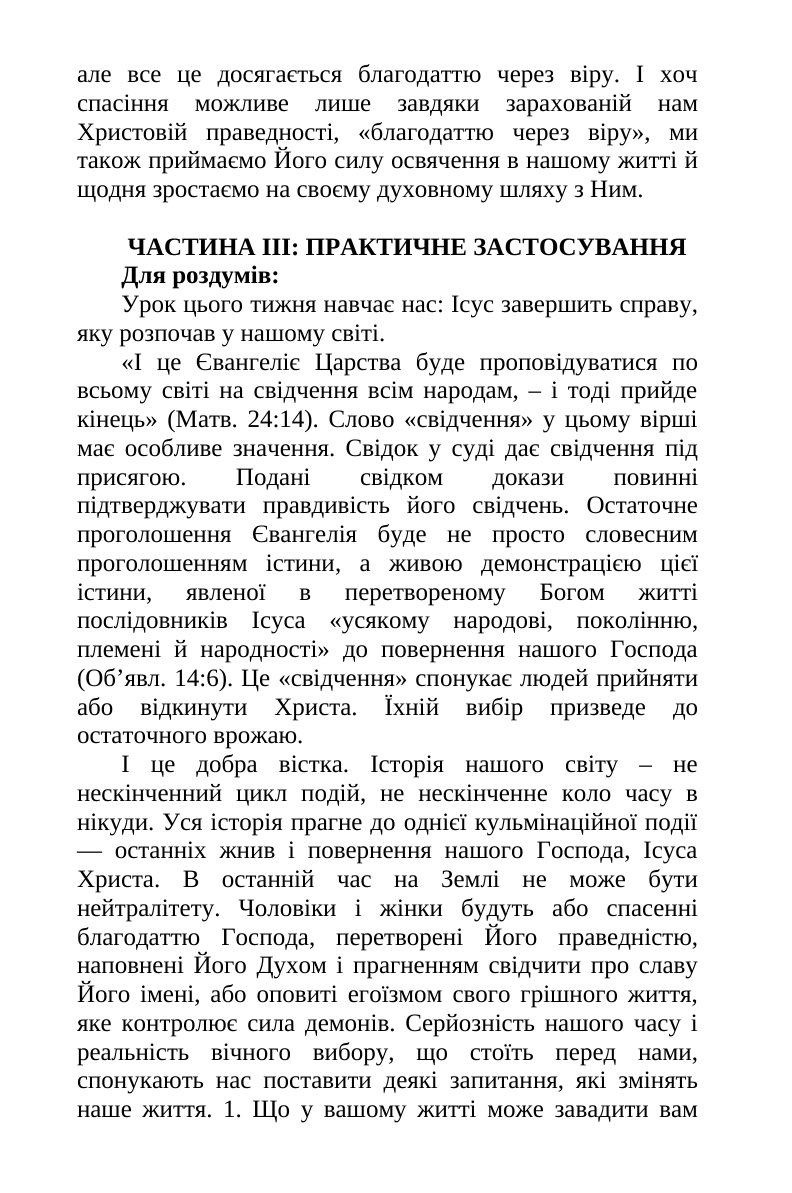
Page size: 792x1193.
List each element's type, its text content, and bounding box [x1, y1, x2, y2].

text «І це Євангеліє Царства буде проповідуватися по всьому світі на свідчення всім народам, – і тоді прийде кінець» (Матв. 24:14). Слово «свідчення» у цьому вірші має особливе значення. Свідок у суді дає свідчення під присягою. Подані свідком докази повинні підтверджувати правдивість його свідчень. Остаточне проголошення Євангелія буде не просто словесним проголошенням істини, а живою демонстрацією цієї істини, явленої в перетвореному Богом житті послідовників Ісуса «усякому народові, поколінню, племені й народності» до повернення нашого Господа (Об’явл. 14:6). Це «свідчення» спонукає людей прийняти або відкинути Христа. Їхній вибір призведе до остаточного врожаю. [77, 347, 698, 749]
text Для роздумів: [77, 260, 698, 289]
text Урок цього тижня навчає нас: Ісус завершить справу, яку розпочав у нашому світі. [77, 289, 698, 347]
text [77, 59, 698, 203]
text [77, 749, 698, 1123]
text ЧАСТИНА III: ПРАКТИЧНЕ ЗАСТОСУВАННЯ [77, 232, 698, 260]
